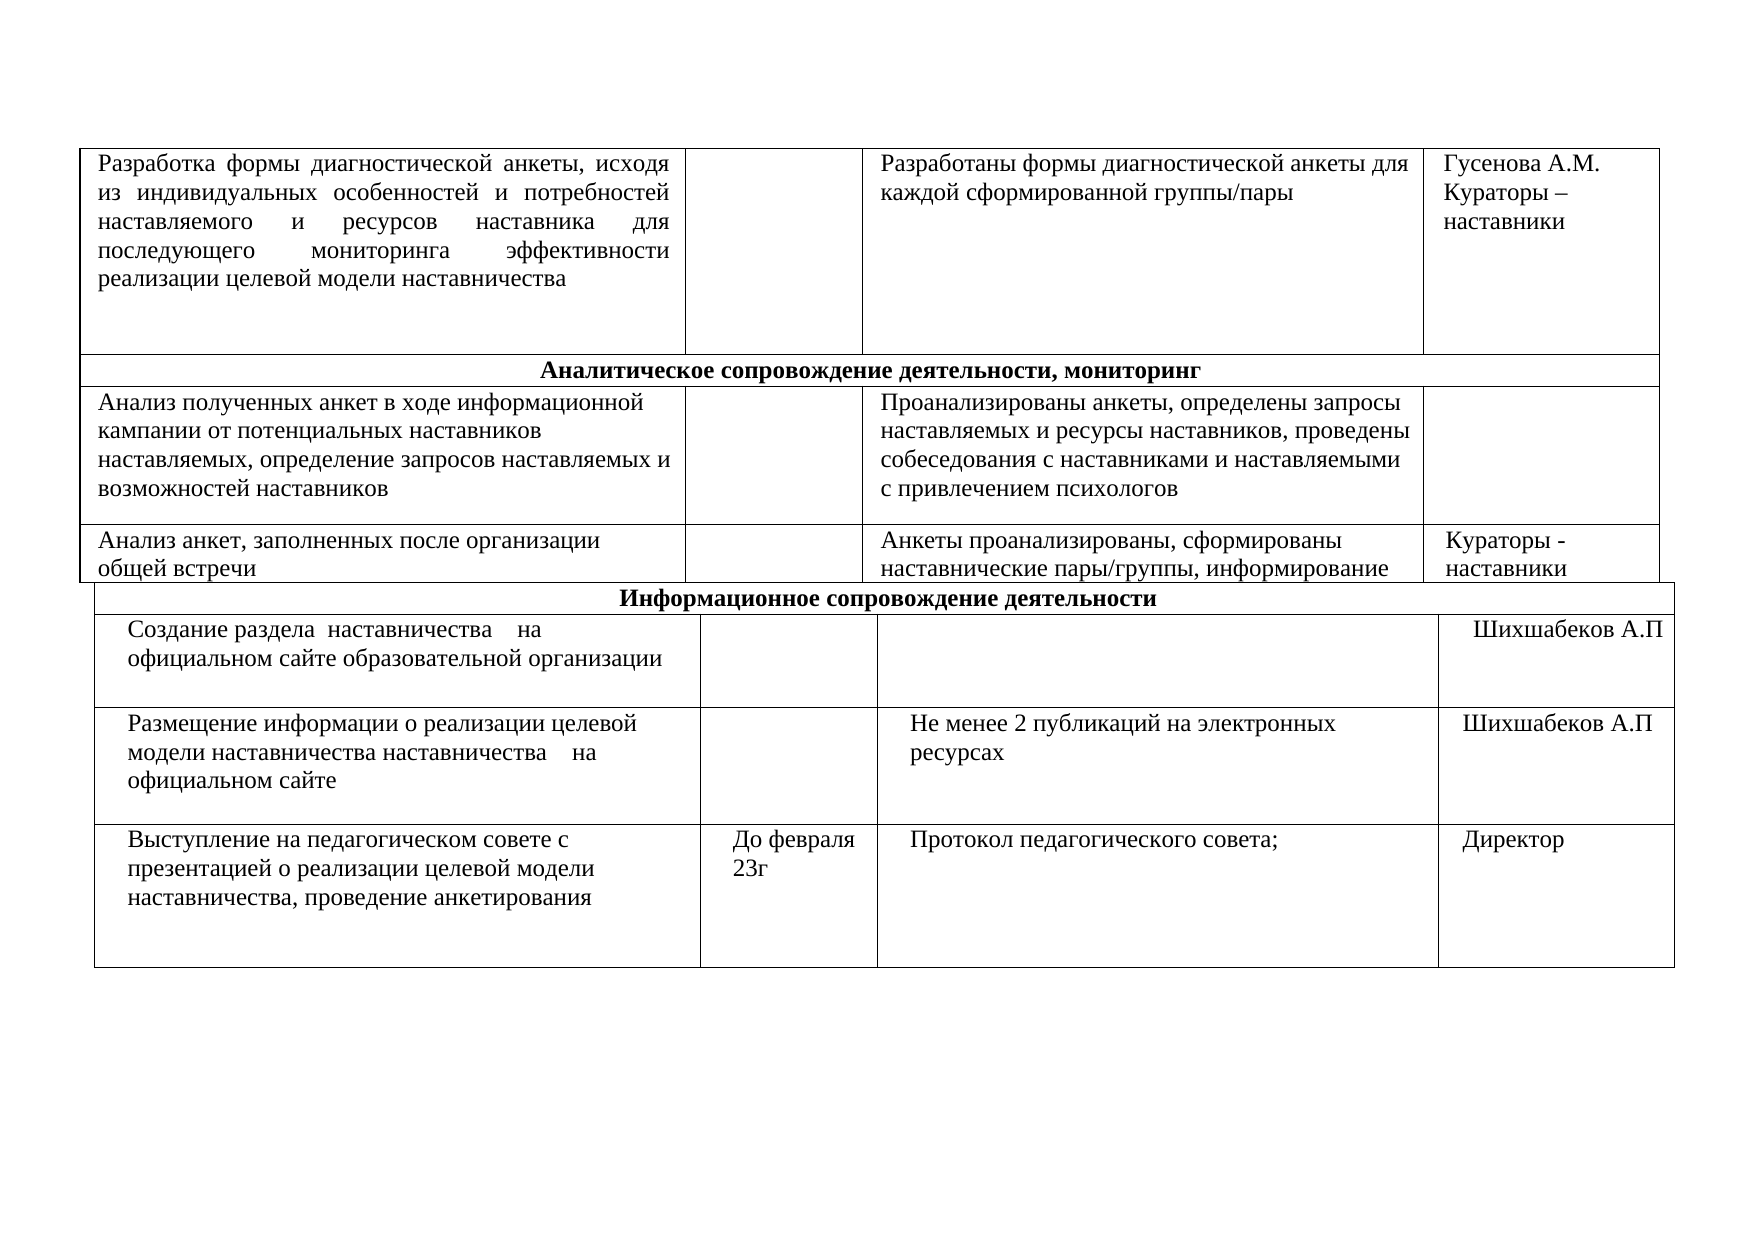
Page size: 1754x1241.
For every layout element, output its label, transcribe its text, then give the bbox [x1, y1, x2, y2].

table_cell Протокол педагогического совета; [878, 825, 1438, 967]
table_cell Анкеты проанализированы, сформированы наставнические пары/группы, информирование [863, 525, 1423, 582]
table_cell Выступление на педагогическом совете с презентацией о реализации целевой модели наставничества, проведение анкетирования [95, 825, 700, 967]
table_cell [686, 525, 862, 582]
table_cell [878, 615, 1438, 707]
table_cell Разработка формы диагностической анкеты, исходя из индивидуальных особенностей и потребностей наставляемого и ресурсов наставника для последующего мониторинга эффективности реализации целевой модели наставничества [81, 149, 685, 354]
table_cell Шихшабеков А.П [1439, 708, 1674, 823]
table_cell [701, 615, 877, 707]
table_cell Размещение информации о реализации целевой модели наставничества наставничества на официальном сайте [95, 708, 700, 823]
table_cell Кураторы -наставники [1424, 525, 1659, 582]
table_cell Шихшабеков А.П [1439, 615, 1674, 707]
table_cell Аналитическое сопровождение деятельности, мониторинг [81, 355, 1659, 386]
table_cell [701, 708, 877, 823]
table_cell Информационное сопровождение деятельности [95, 583, 1674, 613]
table_cell [686, 387, 862, 524]
table_cell Не менее 2 публикаций на электронных ресурсах [878, 708, 1438, 823]
table_cell Анализ анкет, заполненных после организации общей встречи [81, 525, 685, 582]
table_cell Создание раздела наставничества на официальном сайте образовательной организации [95, 615, 700, 707]
table_cell Гусенова А.М. Кураторы – наставники [1424, 149, 1659, 354]
table_cell Анализ полученных анкет в ходе информационной кампании от потенциальных наставников наставляемых, определение запросов наставляемых и возможностей наставников [81, 387, 685, 524]
table_cell Проанализированы анкеты, определены запросы наставляемых и ресурсы наставников, проведены собеседования с наставниками и наставляемыми с привлечением психологов [863, 387, 1423, 524]
table_cell [1424, 387, 1659, 524]
table_cell Директор [1439, 825, 1674, 967]
table_cell Разработаны формы диагностической анкеты для каждой сформированной группы/пары [863, 149, 1423, 354]
table_cell [686, 149, 862, 354]
table_cell До февраля 23г [701, 825, 877, 967]
